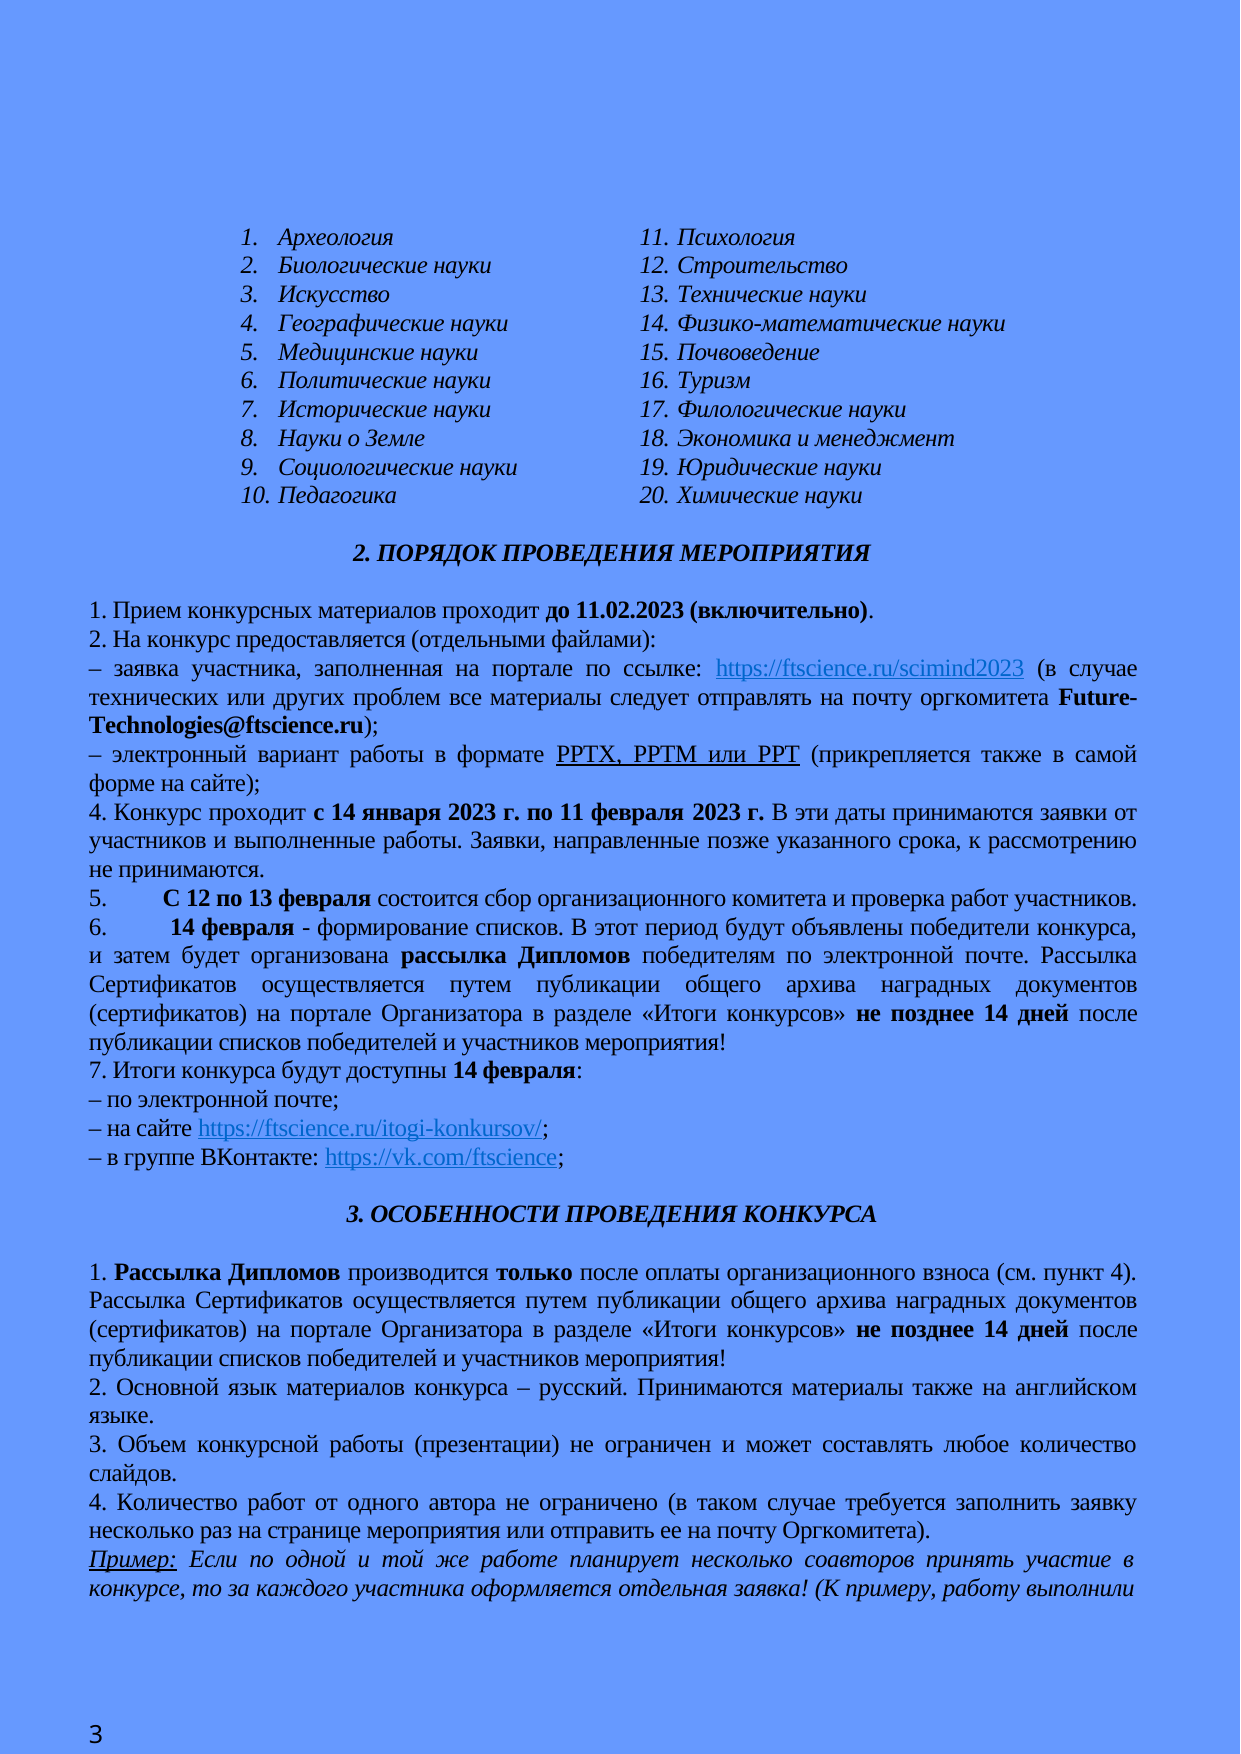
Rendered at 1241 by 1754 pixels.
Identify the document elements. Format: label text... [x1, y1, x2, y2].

text – по электронной почте; [89, 1084, 1138, 1113]
text 1. Рассылка Дипломов производится только после оплаты организационного взноса (см. пункт 4). Рассылка Сертификатов осуществляется путем публикации общего архива наградных документов (сертификатов) на портале Организатора в разделе «Итоги конкурсов» не позднее 14 дней после публикации списков победителей и участников мероприятия! [89, 1257, 1138, 1372]
text 7. Итоги конкурса будут доступны 14 февраля: [89, 1055, 1138, 1084]
text – на сайте https://ftscience.ru/itogi-konkursov/; [89, 1113, 1138, 1142]
text – в группе ВКонтакте: https://vk.com/ftscience; [89, 1142, 1138, 1170]
table_header Психология Строительство Технические науки Физико-математические науки Почвоведение Туризм Филологические науки Экономика и менеджмент Юридические науки Химические науки [591, 222, 1033, 509]
text 5. С 12 по 13 февраля состоится сбор организационного комитета и проверка работ участников. [89, 883, 1138, 912]
text 3. ОСОБЕННОСТИ ПРОВЕДЕНИЯ КОНКУРСА [89, 1199, 1138, 1228]
text 2. На конкурс предоставляется (отдельными файлами): [89, 624, 1138, 653]
text – заявка участника, заполненная на портале по ссылке: https://ftscience.ru/scimind2023 (в случае технических или других проблем все материалы следует отправлять на почту оргкомитета Future-Technologies@ftscience.ru); [89, 653, 1138, 739]
text 4. Количество работ от одного автора не ограничено (в таком случае требуется заполнить заявку несколько раз на странице мероприятия или отправить ее на почту Оргкомитета). [89, 1487, 1138, 1544]
table_header Археология Биологические науки Искусство Географические науки Медицинские науки Политические науки Исторические науки Науки о Земле Социологические науки Педагогика [192, 222, 591, 509]
text 1. Прием конкурсных материалов проходит до 11.02.2023 (включительно). [89, 595, 1138, 624]
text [89, 1544, 1138, 1602]
text 6. 14 февраля - формирование списков. В этот период будут объявлены победители конкурса, и затем будет организована рассылка Дипломов победителям по электронной почте. Рассылка Сертификатов осуществляется путем публикации общего архива наградных документов (сертификатов) на портале Организатора в разделе «Итоги конкурсов» не позднее 14 дней после публикации списков победителей и участников мероприятия! [89, 912, 1138, 1055]
text 2. Основной язык материалов конкурса – русский. Принимаются материалы также на английском языке. [89, 1372, 1138, 1429]
text 2. ПОРЯДОК ПРОВЕДЕНИЯ МЕРОПРИЯТИЯ [89, 538, 1138, 567]
text – электронный вариант работы в формате PPTX, PPTM или PPT (прикрепляется также в самой форме на сайте); [89, 739, 1138, 797]
text 4. Конкурс проходит с 14 января 2023 г. по 11 февраля 2023 г. В эти даты принимаются заявки от участников и выполненные работы. Заявки, направленные позже указанного срока, к рассмотрению не принимаются. [89, 797, 1138, 883]
text 3. Объем конкурсной работы (презентации) не ограничен и может составлять любое количество слайдов. [89, 1429, 1138, 1487]
